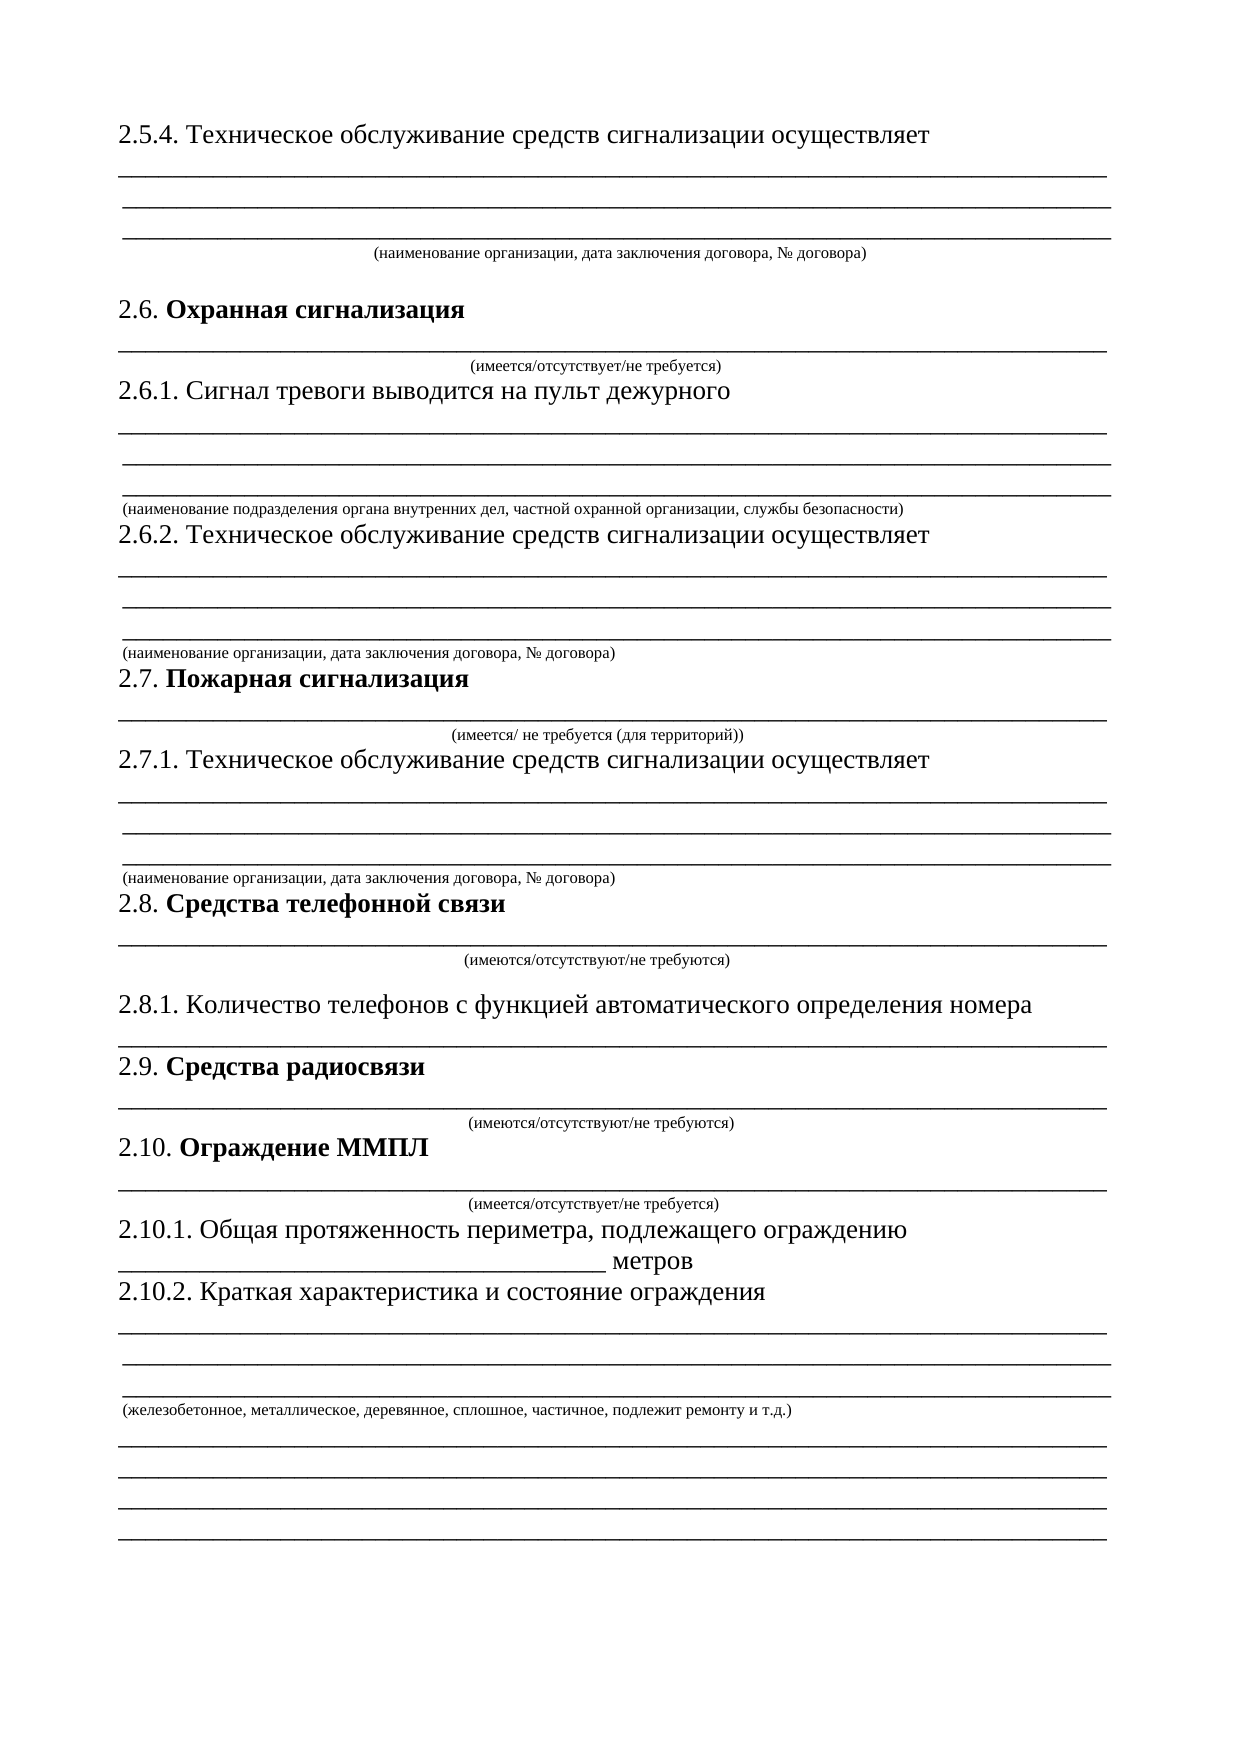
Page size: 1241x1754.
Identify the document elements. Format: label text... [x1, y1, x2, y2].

text 2.7. Пожарная сигнализация _________________________________________________________________________ [118, 662, 1122, 724]
text _________________________________________________________________________ [118, 1338, 1122, 1369]
text (имеются/отсутствуют/не требуются) [118, 1112, 1122, 1132]
text (наименование организации, дата заключения договора, № договора) [118, 868, 1122, 887]
text (наименование организации, дата заключения договора, № договора) [118, 243, 1122, 262]
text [118, 1512, 1122, 1544]
text 2.10.1. Общая протяженность периметра, подлежащего ограждению ____________________________________ метров [118, 1213, 1122, 1275]
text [118, 180, 1122, 212]
text _________________________________________________________________________ [118, 437, 1122, 468]
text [118, 1481, 1122, 1512]
text 2.6. Охранная сигнализация _________________________________________________________________________ [118, 293, 1122, 355]
text (имеется/ не требуется (для территорий)) [118, 724, 1122, 743]
text _________________________________________________________________________ [118, 1419, 1122, 1450]
text _________________________________________________________________________ [118, 612, 1122, 643]
text 2.8.1. Количество телефонов с функцией автоматического определения номера _________________________________________________________________________ [118, 988, 1122, 1050]
text 2.10.2. Краткая характеристика и состояние ограждения _________________________________________________________________________ [118, 1275, 1122, 1338]
text 2.7.1. Техническое обслуживание средств сигнализации осуществляет _________________________________________________________________________ [118, 743, 1122, 806]
text _________________________________________________________________________ [118, 1369, 1122, 1400]
text (имеется/отсутствует/не требуется) [118, 1194, 1122, 1213]
text 2.10. Ограждение ММПЛ _________________________________________________________________________ [118, 1132, 1122, 1194]
text 2.6.2. Техническое обслуживание средств сигнализации осуществляет _________________________________________________________________________ [118, 518, 1122, 581]
text _________________________________________________________________________ [118, 837, 1122, 868]
text (наименование организации, дата заключения договора, № договора) [118, 643, 1122, 662]
text 2.9. Средства радиосвязи _________________________________________________________________________ [118, 1050, 1122, 1112]
text _________________________________________________________________________ [118, 581, 1122, 612]
text _________________________________________________________________________ [118, 212, 1122, 243]
text (имеется/отсутствует/не требуется) [118, 355, 1122, 374]
text 2.6.1. Сигнал тревоги выводится на пульт дежурного _________________________________________________________________________ [118, 374, 1122, 437]
text 2.5.4. Техническое обслуживание средств сигнализации осуществляет _________________________________________________________________________ [118, 118, 1122, 180]
text 2.8. Средства телефонной связи _________________________________________________________________________ [118, 887, 1122, 949]
text _________________________________________________________________________ [118, 468, 1122, 499]
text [118, 1450, 1122, 1481]
text (наименование подразделения органа внутренних дел, частной охранной организации, службы безопасности) [118, 499, 1122, 518]
text _________________________________________________________________________ [118, 806, 1122, 837]
text (железобетонное, металлическое, деревянное, сплошное, частичное, подлежит ремонту и т.д.) [118, 1400, 1122, 1419]
text (имеются/отсутствуют/не требуются) [118, 949, 1122, 969]
